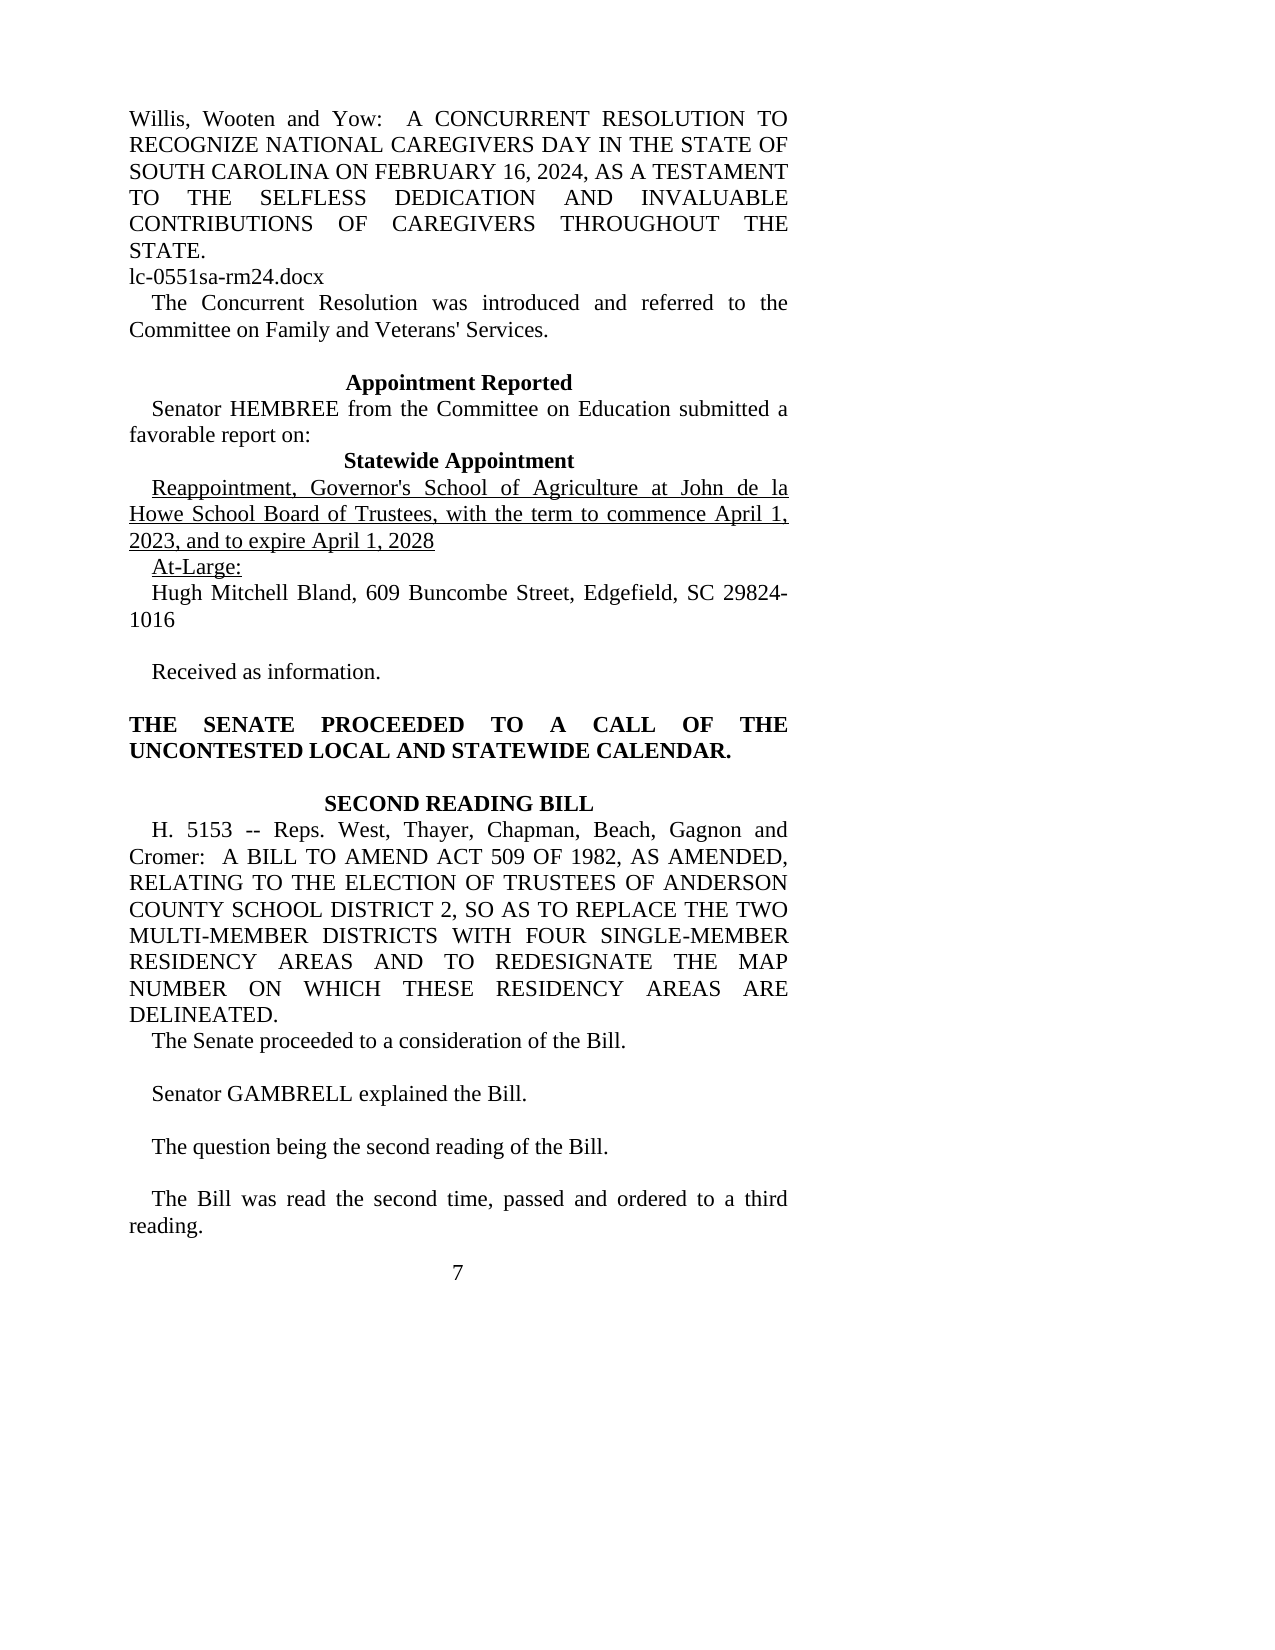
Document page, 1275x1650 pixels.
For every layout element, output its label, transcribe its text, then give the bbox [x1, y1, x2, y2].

text Reappointment, Governor's School of Agriculture at John de la Howe School Board of Trustees, with the term to commence April 1, 2023, and to expire April 1, 2028 [129, 524, 789, 553]
text Reappointment, Governor's School of Agriculture at John de la Howe School Board of Trustees, with the term to commence April 1, 2023, and to expire April 1, 2028 [129, 474, 789, 523]
text Senator HEMBREE from the Committee on Education submitted a favorable report on: [129, 395, 789, 448]
text The Bill was read the second time, passed and ordered to a third reading. [129, 1186, 789, 1238]
text Hugh Mitchell Bland, 609 Buncombe Street, Edgefield, SC 29824-1016 [129, 579, 789, 632]
text The question being the second reading of the Bill. [129, 1133, 789, 1159]
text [129, 105, 789, 263]
text SECOND READING BILL [129, 790, 789, 817]
text Appointment Reported [129, 368, 789, 395]
text Senator GAMBRELL explained the Bill. [129, 1080, 789, 1106]
text The Concurrent Resolution was introduced and referred to the Committee on Family and Veterans' Services. [129, 289, 789, 342]
text THE SENATE PROCEEDED TO A CALL OF THE UNCONTESTED LOCAL AND STATEWIDE CALENDAR. [129, 711, 789, 764]
text Statewide Appointment [129, 448, 789, 474]
text H. 5153 -- Reps. West, Thayer, Chapman, Beach, Gagnon and Cromer: A BILL TO AMEND ACT 509 OF 1982, AS AMENDED, RELATING TO THE ELECTION OF TRUSTEES OF ANDERSON COUNTY SCHOOL DISTRICT 2, SO AS TO REPLACE THE TWO MULTI‑MEMBER DISTRICTS WITH FOUR SINGLE‑MEMBER RESIDENCY AREAS AND TO REDESIGNATE THE MAP NUMBER ON WHICH THESE RESIDENCY AREAS ARE DELINEATED. [129, 817, 789, 1027]
text lc-0551sa-rm24.docx [129, 263, 789, 289]
text At-Large: [129, 553, 789, 579]
text Received as information. [129, 658, 789, 685]
text The Senate proceeded to a consideration of the Bill. [129, 1027, 789, 1054]
